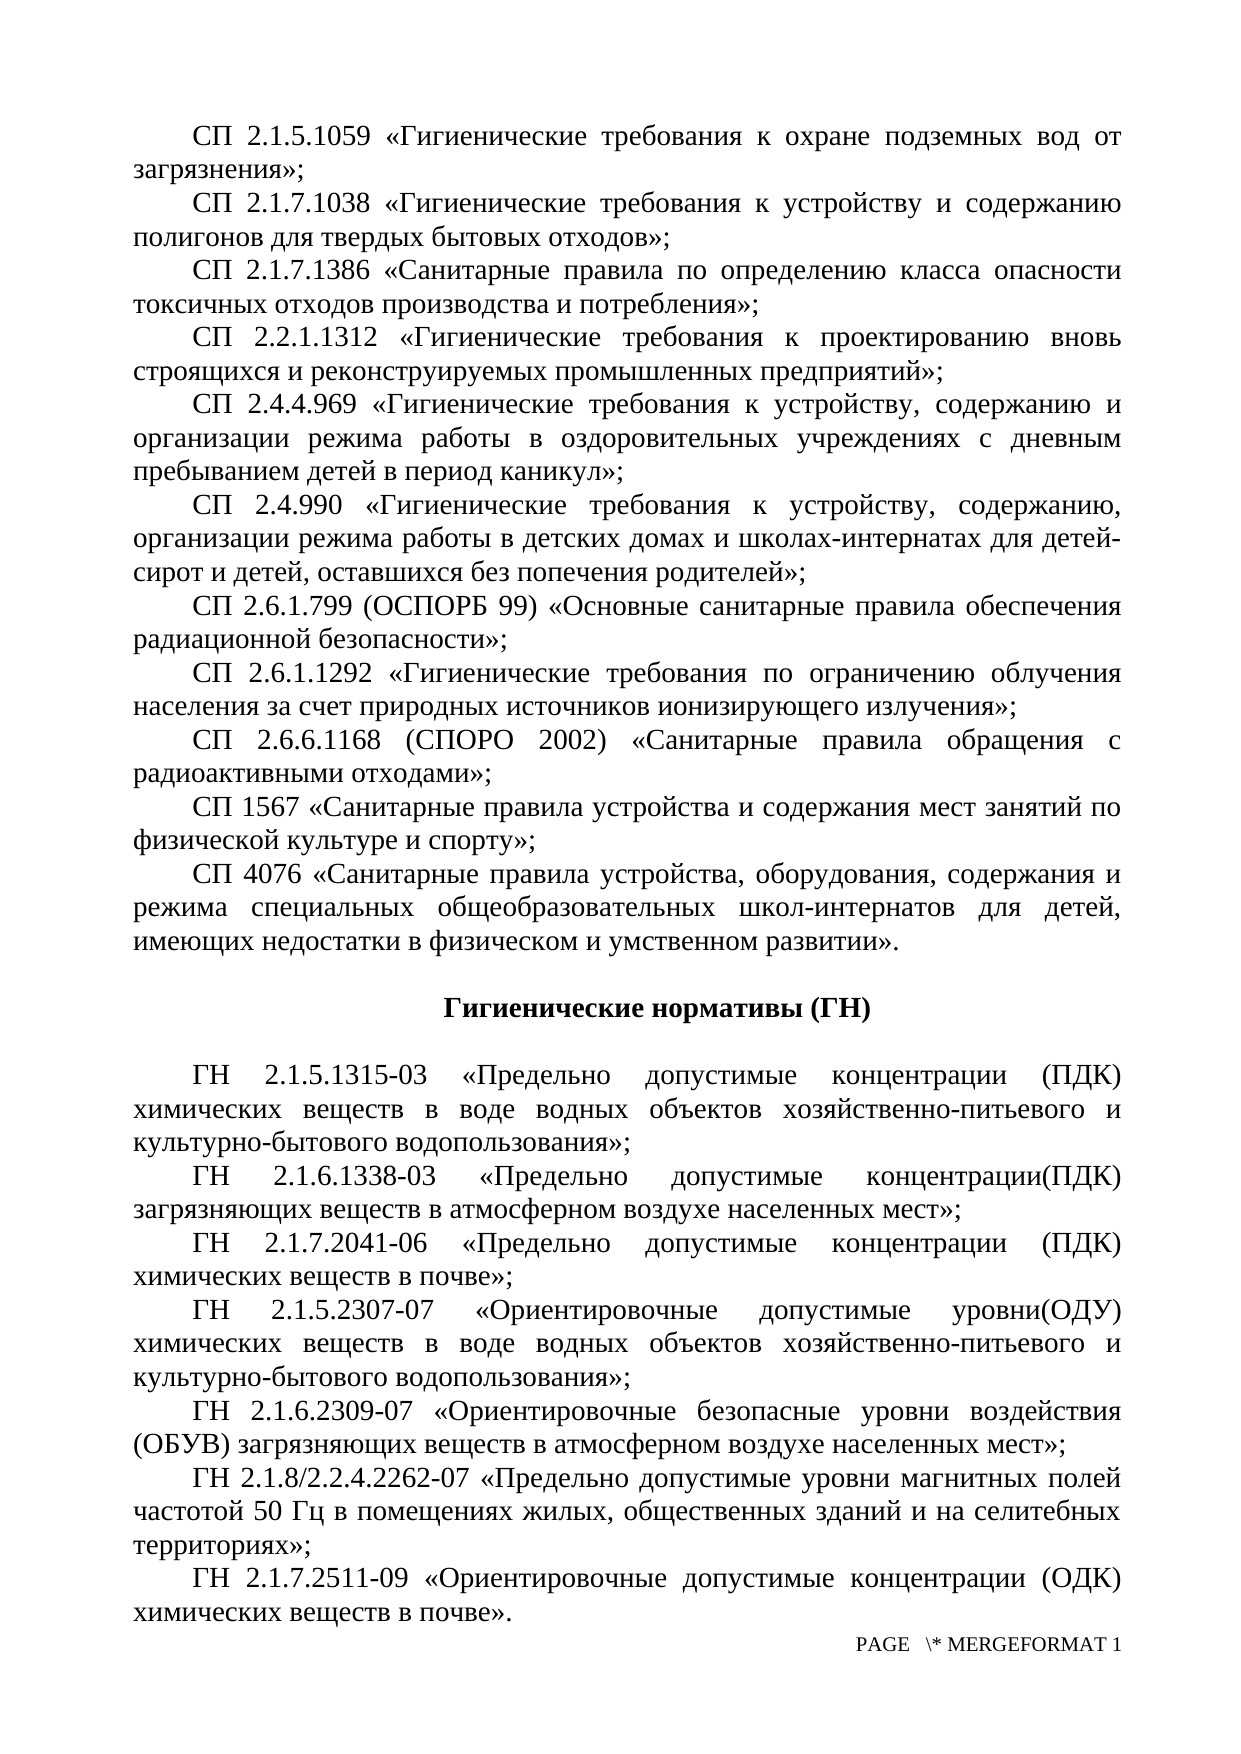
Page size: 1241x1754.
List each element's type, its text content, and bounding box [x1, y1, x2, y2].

text ГН 2.1.6.1338-03 «Предельно допустимые концентрации(ПДК) загрязняющих веществ в атмосферном воздухе населенных мест»; [133, 1158, 1122, 1225]
text ГН 2.1.7.2041-06 «Предельно допустимые концентрации (ПДК) химических веществ в почве»; [133, 1225, 1122, 1292]
text ГН 2.1.5.2307-07 «Ориентировочные допустимые уровни(ОДУ) химических веществ в воде водных объектов хозяйственно-питьевого и культурно-бытового водопользования»; [133, 1292, 1122, 1393]
text ГН 2.1.5.1315-03 «Предельно допустимые концентрации (ПДК) химических веществ в воде водных объектов хозяйственно-питьевого и культурно-бытового водопользования»; [133, 1057, 1122, 1158]
text СП 1567 «Санитарные правила устройства и содержания мест занятий по физической культуре и спорту»; [133, 789, 1122, 856]
text СП 2.6.1.1292 «Гигиенические требования по ограничению облучения населения за счет природных источников ионизирующего излучения»; [133, 655, 1122, 722]
text СП 2.1.5.1059 «Гигиенические требования к охране подземных вод от загрязнения»; [133, 118, 1122, 185]
text СП 2.4.4.969 «Гигиенические требования к устройству, содержанию и организации режима работы в оздоровительных учреждениях с дневным пребыванием детей в период каникул»; [133, 386, 1122, 487]
text СП 2.6.6.1168 (СПОРО 2002) «Санитарные правила обращения с радиоактивными отходами»; [133, 722, 1122, 789]
text Гигиенические нормативы (ГН) [133, 990, 1122, 1024]
text ГН 2.1.6.2309-07 «Ориентировочные безопасные уровни воздействия (ОБУВ) загрязняющих веществ в атмосферном воздухе населенных мест»; [133, 1393, 1122, 1460]
text ГН 2.1.7.2511-09 «Ориентировочные допустимые концентрации (ОДК) химических веществ в почве». [133, 1560, 1122, 1627]
text СП 4076 «Санитарные правила устройства, оборудования, содержания и режима специальных общеобразовательных школ-интернатов для детей, имеющих недостатки в физическом и умственном развитии». [133, 856, 1122, 957]
text СП 2.1.7.1038 «Гигиенические требования к устройству и содержанию полигонов для твердых бытовых отходов»; [133, 185, 1122, 252]
text СП 2.1.7.1386 «Санитарные правила по определению класса опасности токсичных отходов производства и потребления»; [133, 252, 1122, 319]
text СП 2.6.1.799 (ОСПОРБ 99) «Основные санитарные правила обеспечения радиационной безопасности»; [133, 588, 1122, 655]
text СП 2.2.1.1312 «Гигиенические требования к проектированию вновь строящихся и реконструируемых промышленных предприятий»; [133, 319, 1122, 386]
text СП 2.4.990 «Гигиенические требования к устройству, содержанию, организации режима работы в детских домах и школах-интернатах для детей-сирот и детей, оставшихся без попечения родителей»; [133, 487, 1122, 588]
text ГН 2.1.8/2.2.4.2262-07 «Предельно допустимые уровни магнитных полей частотой 50 Гц в помещениях жилых, общественных зданий и на селитебных территориях»; [133, 1460, 1122, 1560]
